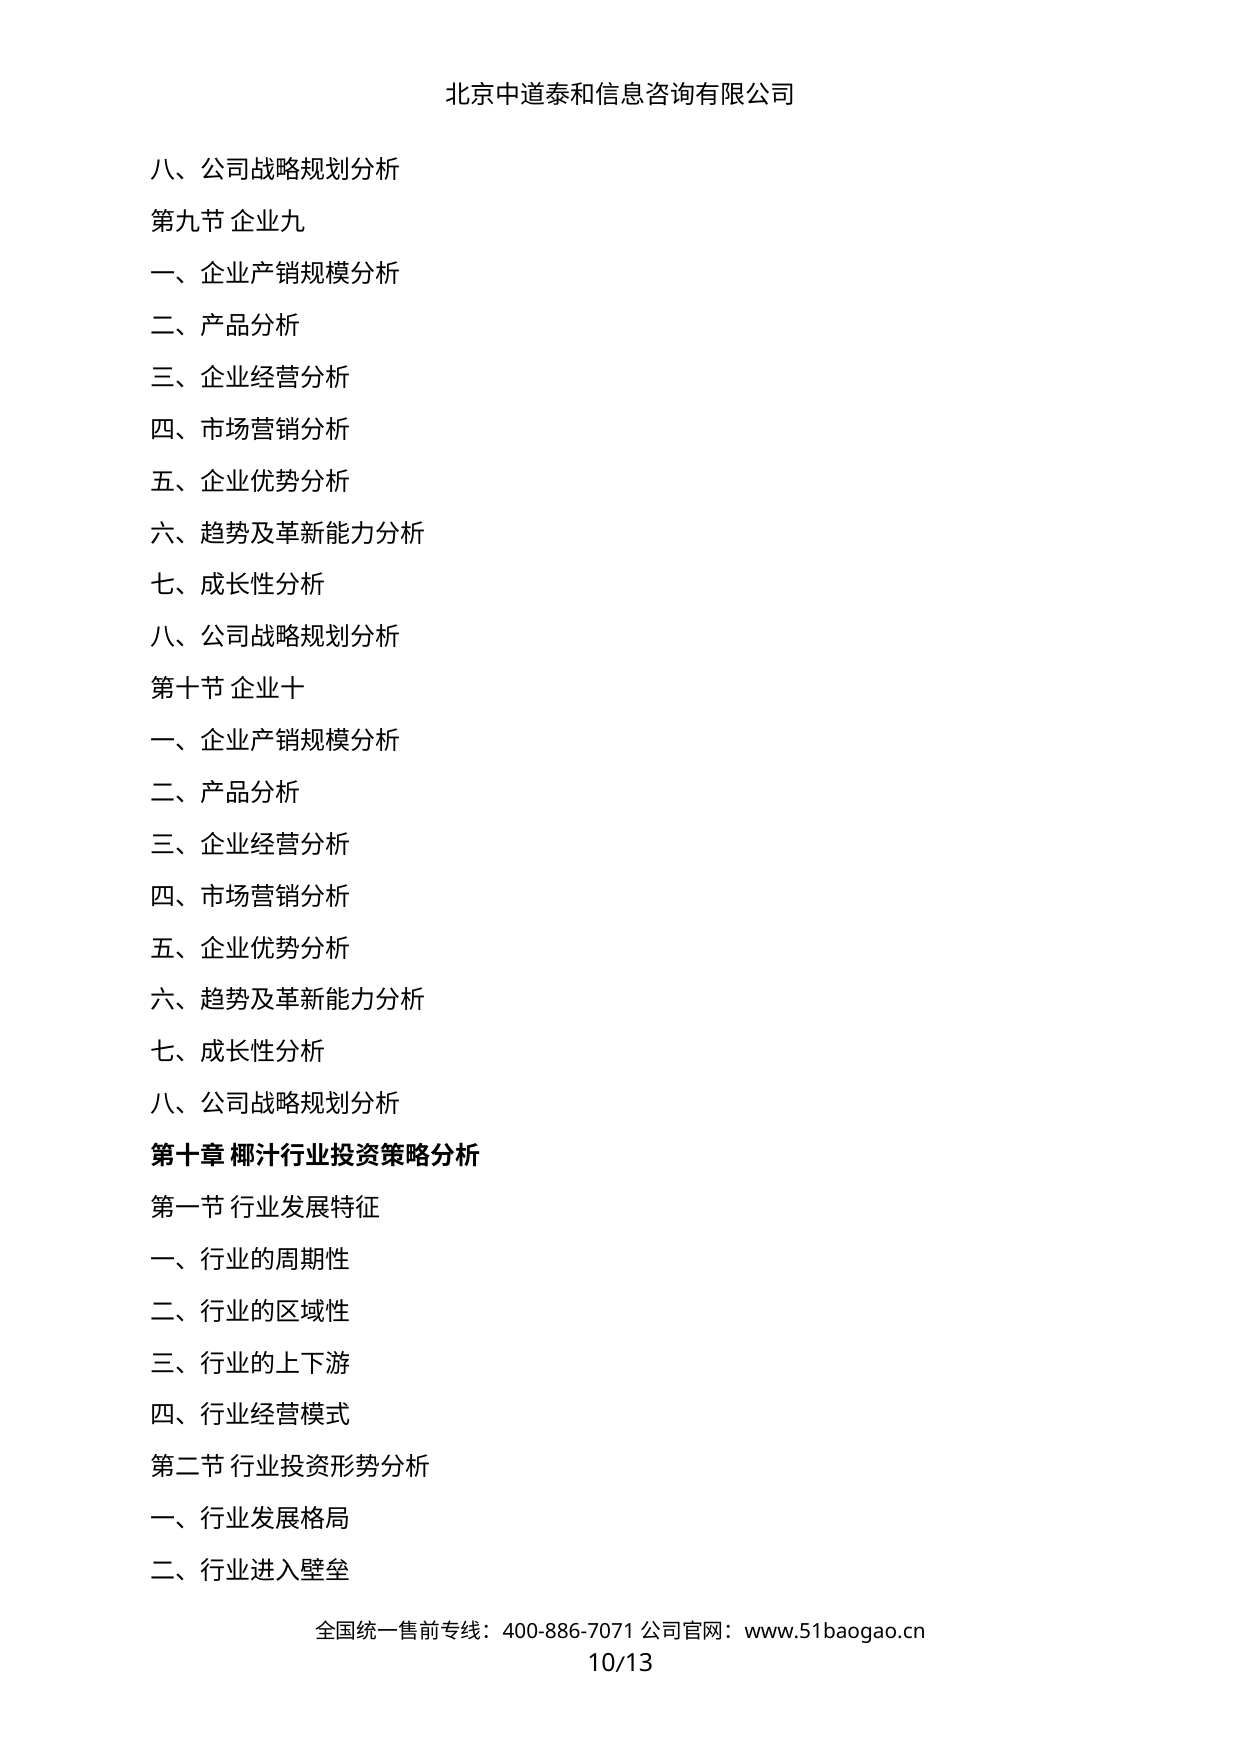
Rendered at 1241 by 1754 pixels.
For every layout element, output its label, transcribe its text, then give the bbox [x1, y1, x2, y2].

text 七、成长性分析 [150, 565, 1090, 601]
text 一、企业产销规模分析 [150, 254, 1090, 290]
text 四、市场营销分析 [150, 876, 1090, 912]
text 五、企业优势分析 [150, 928, 1090, 964]
text 一、企业产销规模分析 [150, 721, 1090, 757]
text 三、企业经营分析 [150, 357, 1090, 394]
text 第一节 行业发展特征 [150, 1187, 1090, 1224]
text 六、趋势及革新能力分析 [150, 513, 1090, 549]
text 七、成长性分析 [150, 1032, 1090, 1068]
text 六、趋势及革新能力分析 [150, 980, 1090, 1016]
text 二、产品分析 [150, 306, 1090, 342]
text 一、行业发展格局 [150, 1499, 1090, 1535]
text 第九节 企业九 [150, 202, 1090, 238]
text 八、公司战略规划分析 [150, 150, 1090, 186]
text 四、市场营销分析 [150, 409, 1090, 446]
text 三、行业的上下游 [150, 1343, 1090, 1379]
text 第十节 企业十 [150, 669, 1090, 705]
text 二、行业的区域性 [150, 1291, 1090, 1327]
text 一、行业的周期性 [150, 1239, 1090, 1276]
text 二、行业进入壁垒 [150, 1551, 1090, 1587]
text 四、行业经营模式 [150, 1395, 1090, 1431]
text 二、产品分析 [150, 772, 1090, 809]
text 五、企业优势分析 [150, 461, 1090, 497]
text 第二节 行业投资形势分析 [150, 1447, 1090, 1483]
text 三、企业经营分析 [150, 824, 1090, 861]
text 八、公司战略规划分析 [150, 617, 1090, 653]
text 八、公司战略规划分析 [150, 1084, 1090, 1120]
text 第十章 椰汁行业投资策略分析 [150, 1136, 1090, 1172]
